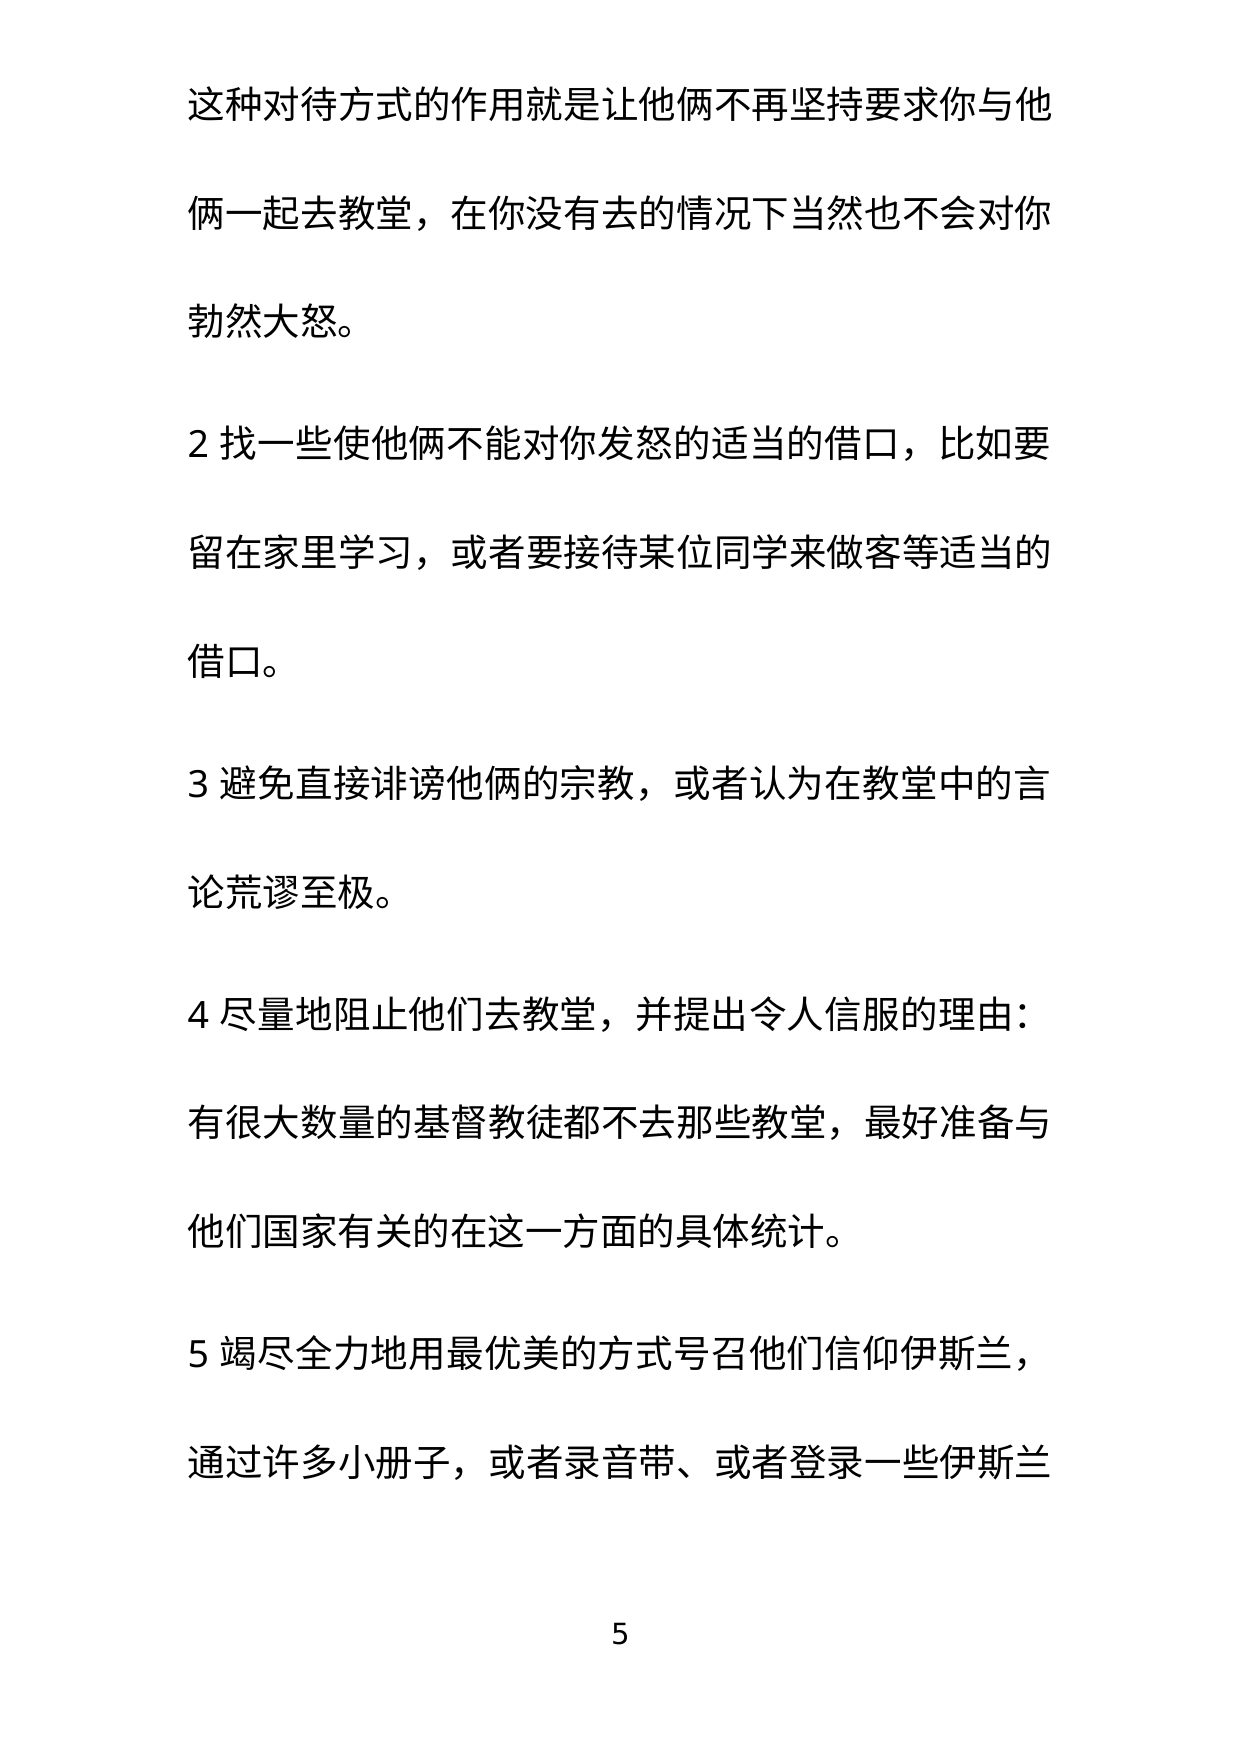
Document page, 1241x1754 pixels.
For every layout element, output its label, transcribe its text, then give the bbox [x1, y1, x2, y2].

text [187, 1324, 1053, 1487]
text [187, 75, 1053, 346]
text 2 找一些使他俩不能对你发怒的适当的借口，比如要留在家里学习，或者要接待某位同学来做客等适当的借口。 [187, 414, 1053, 686]
text 4 尽量地阻止他们去教堂，并提出令人信服的理由：有很大数量的基督教徒都不去那些教堂，最好准备与他们国家有关的在这一方面的具体统计。 [187, 984, 1053, 1256]
text 3 避免直接诽谤他俩的宗教，或者认为在教堂中的言论荒谬至极。 [187, 754, 1053, 917]
